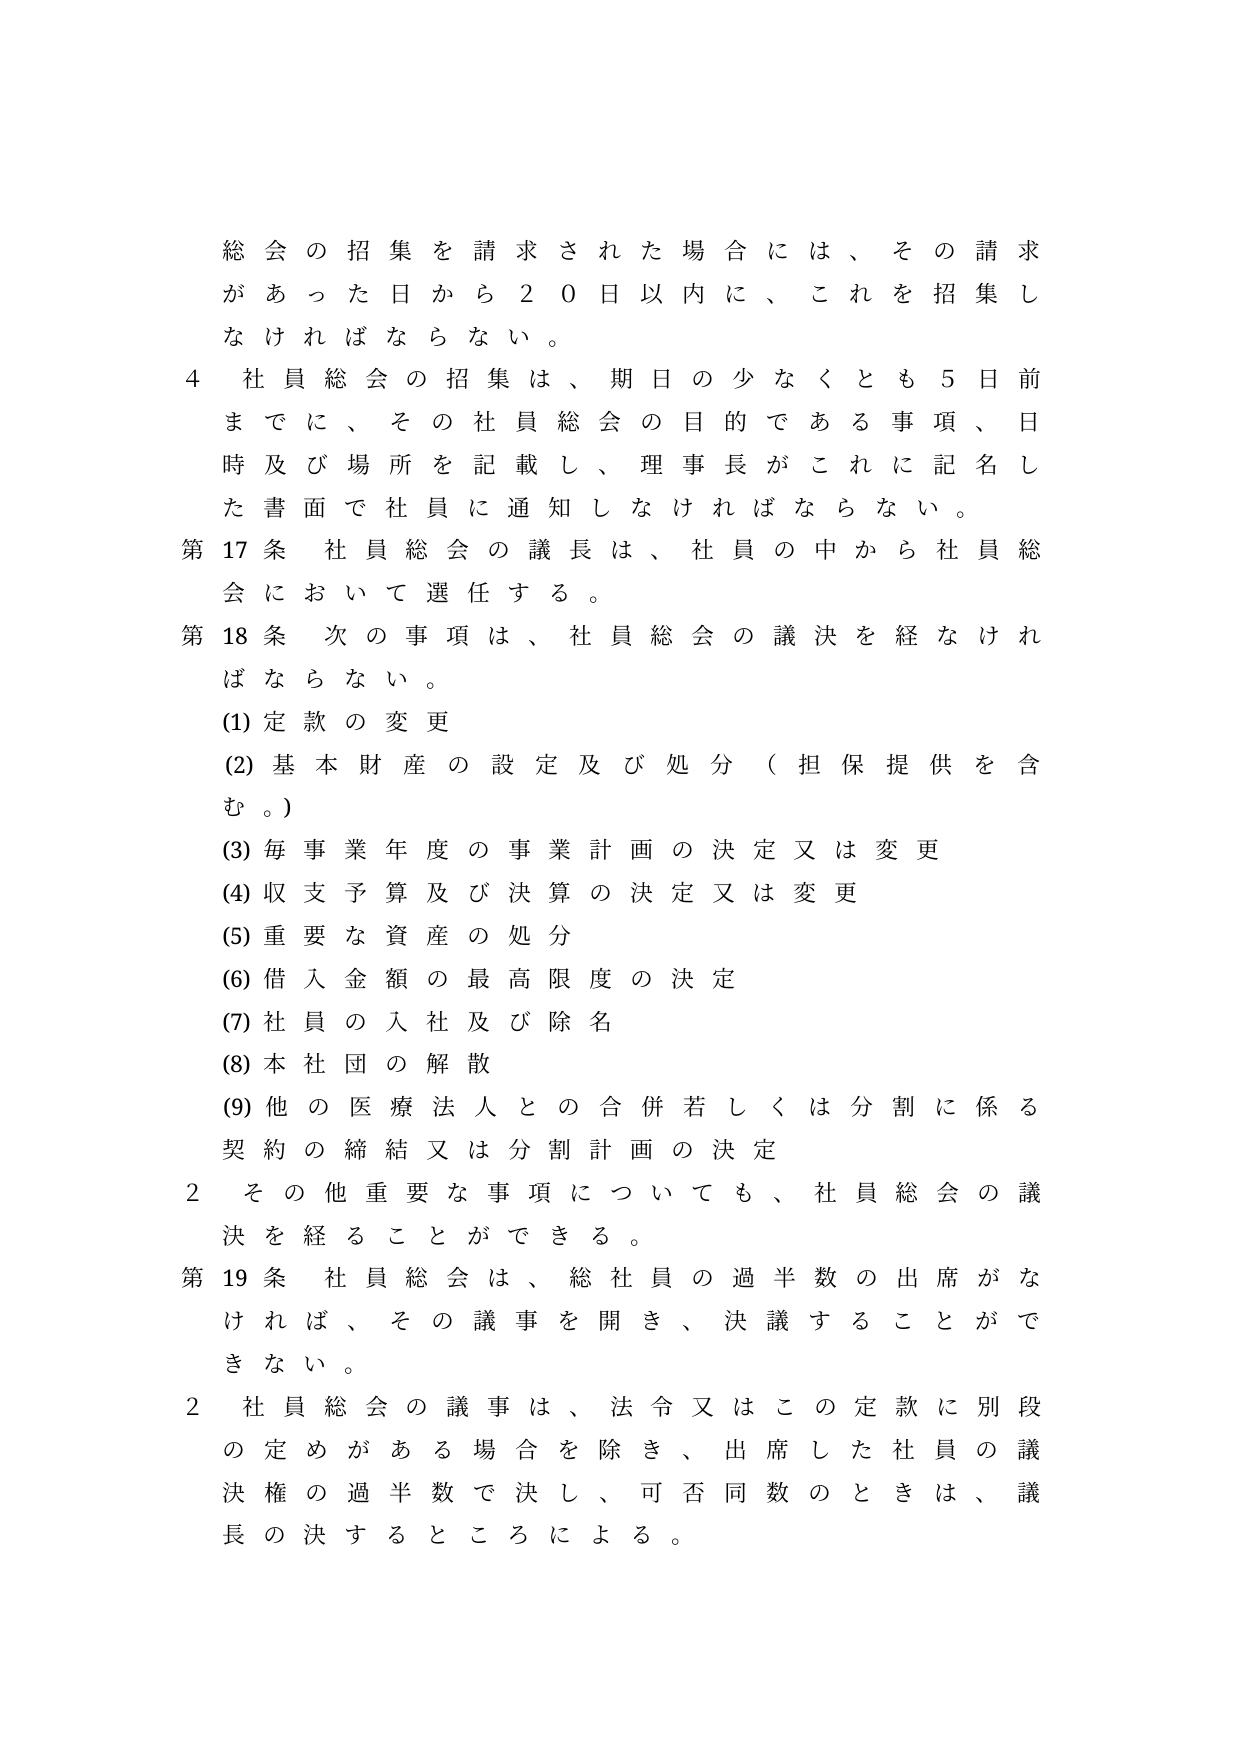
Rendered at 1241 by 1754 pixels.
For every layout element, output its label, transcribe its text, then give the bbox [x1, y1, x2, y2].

text (2) 基本財産の設定及び処分（担保提供を含む｡) [181, 742, 1059, 827]
text 第17条 社員総会の議長は、社員の中から社員総会において選任する。 [181, 528, 1059, 613]
text 第18条 次の事項は、社員総会の議決を経なければならない。 [181, 613, 1059, 699]
text (6) 借入金額の最高限度の決定 [181, 956, 1059, 999]
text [181, 228, 1059, 357]
text (9) 他の医療法人との合併若しくは分割に係る契約の締結又は分割計画の決定 [181, 1084, 1059, 1170]
text (4) 収支予算及び決算の決定又は変更 [181, 870, 1059, 913]
text (7) 社員の入社及び除名 [181, 999, 1059, 1042]
text ２ その他重要な事項についても、社員総会の議決を経ることができる。 [181, 1170, 1059, 1256]
text (8) 本社団の解散 [181, 1042, 1059, 1084]
text ４ 社員総会の招集は、期日の少なくとも５日前までに、その社員総会の目的である事項、日時及び場所を記載し、理事長がこれに記名した書面で社員に通知しなければならない。 [181, 357, 1059, 528]
text 第19条 社員総会は、総社員の過半数の出席がなければ、その議事を開き、決議することができない。 [181, 1256, 1059, 1384]
text (1) 定款の変更 [181, 699, 1059, 742]
text (3) 毎事業年度の事業計画の決定又は変更 [181, 827, 1059, 870]
text (5) 重要な資産の処分 [181, 913, 1059, 956]
text ２ 社員総会の議事は、法令又はこの定款に別段の定めがある場合を除き、出席した社員の議決権の過半数で決し、可否同数のときは、議長の決するところによる。 [181, 1384, 1059, 1555]
